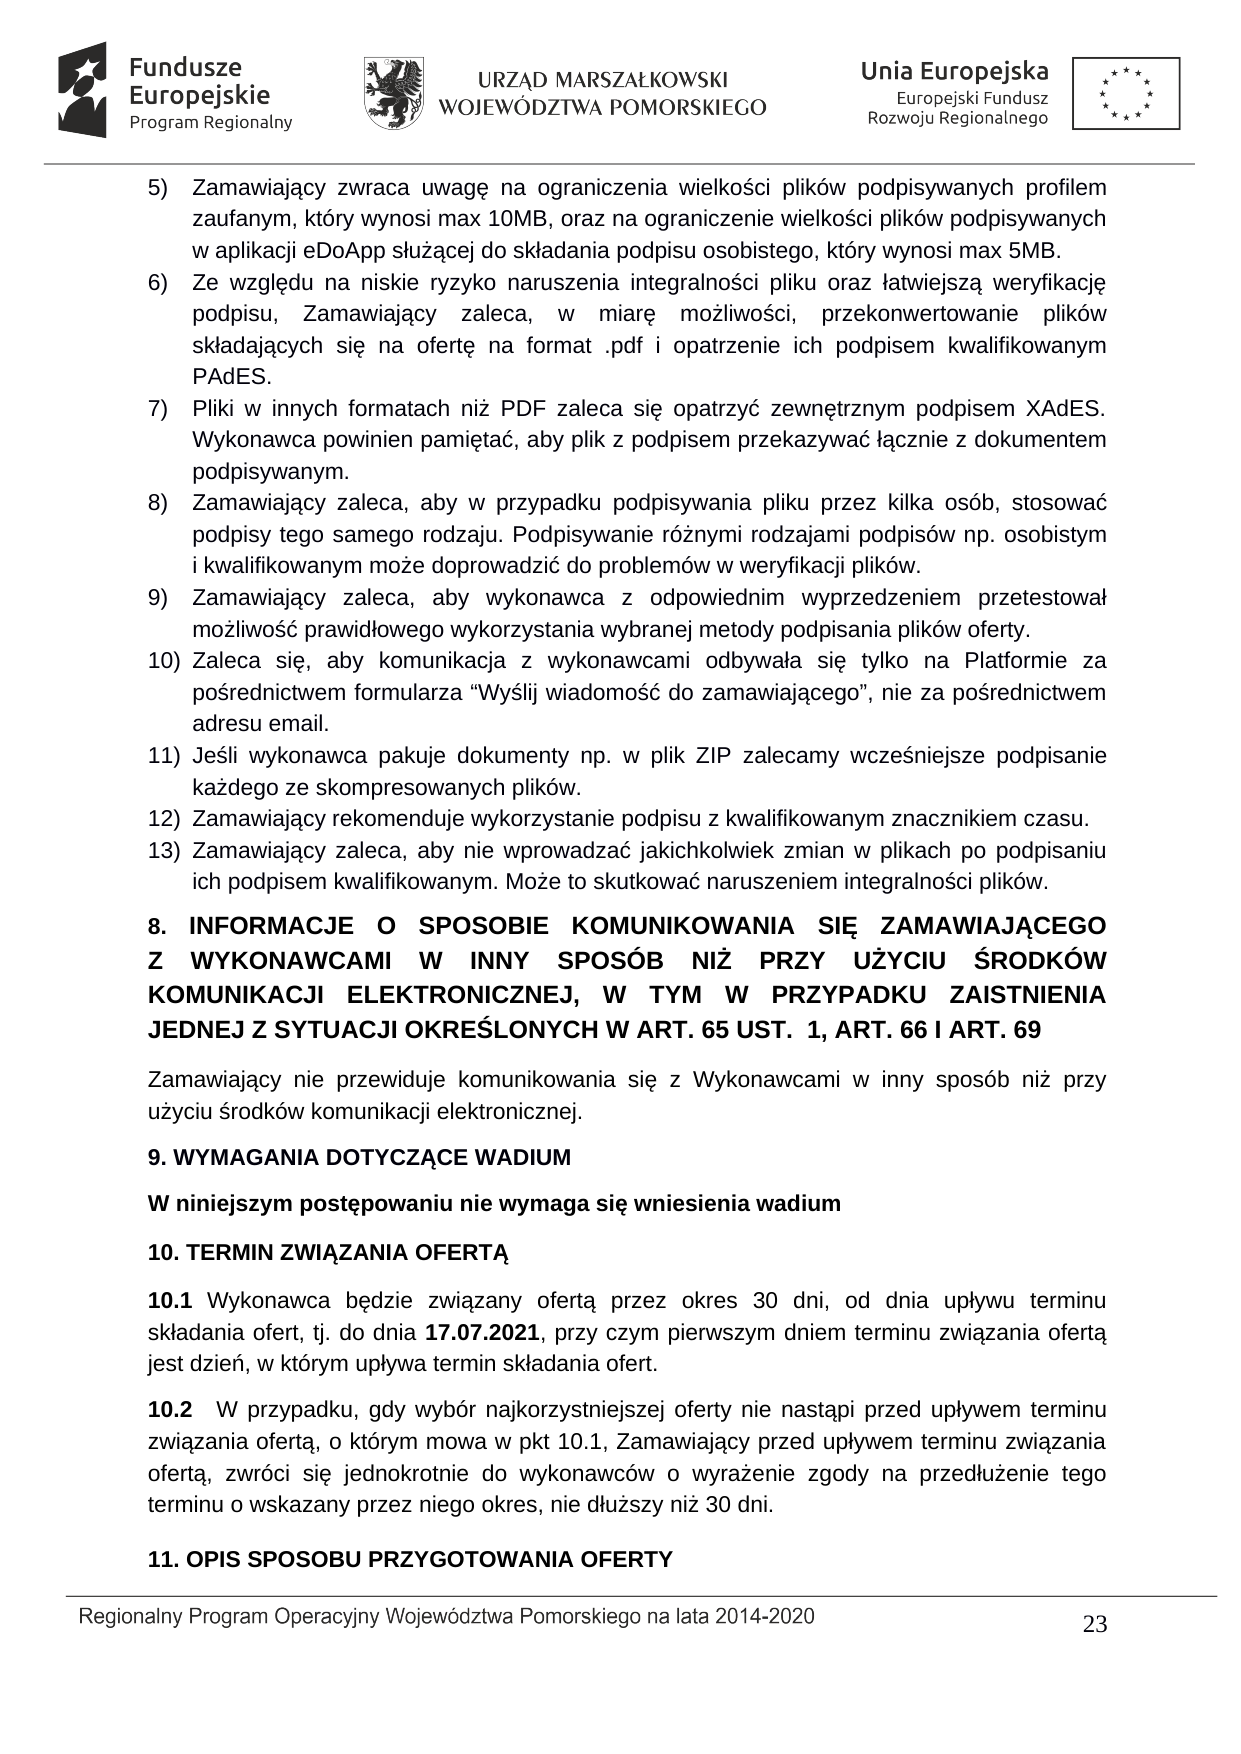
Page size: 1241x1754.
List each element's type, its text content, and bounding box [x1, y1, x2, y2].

list Pliki w innych formatach niż PDF zaleca się opatrzyć zewnętrznym podpisem XAdES. Wykonawca powinien pamiętać, aby plik z podpisem przekazywać łącznie z dokumentem podpisywanym. [148, 395, 1107, 484]
list Zamawiający rekomenduje wykorzystanie podpisu z kwalifikowanym znacznikiem czasu. [148, 805, 1107, 831]
text W niniejszym postępowaniu nie wymaga się wniesienia wadium [148, 1190, 1107, 1216]
picture [43, 41, 1195, 165]
text 8. INFORMACJE O SPOSOBIE KOMUNIKOWANIA SIĘ ZAMAWIAJĄCEGO Z WYKONAWCAMI W INNY SPOSÓB NIŻ PRZY UŻYCIU ŚRODKÓW KOMUNIKACJI ELEKTRONICZNEJ, W TYM W PRZYPADKU ZAISTNIENIA JEDNEJ Z SYTUACJI OKREŚLONYCH W ART. 65 UST. 1, ART. 66 I ART. 69 [148, 911, 1107, 1043]
list Zamawiający zaleca, aby nie wprowadzać jakichkolwiek zmian w plikach po podpisaniu ich podpisem kwalifikowanym. Może to skutkować naruszeniem integralności plików. [148, 837, 1107, 894]
picture [65, 1595, 1218, 1628]
text 10. TERMIN ZWIĄZANIA OFERTĄ [148, 1238, 1107, 1265]
list Ze względu na niskie ryzyko naruszenia integralności pliku oraz łatwiejszą weryfikację podpisu, Zamawiający zaleca, w miarę możliwości, przekonwertowanie plików składających się na ofertę na format .pdf i opatrzenie ich podpisem kwalifikowanym PAdES. [148, 268, 1107, 389]
list Zaleca się, aby komunikacja z wykonawcami odbywała się tylko na Platformie za pośrednictwem formularza “Wyślij wiadomość do zamawiającego”, nie za pośrednictwem adresu email. [148, 647, 1107, 737]
list Zamawiający zaleca, aby wykonawca z odpowiednim wyprzedzeniem przetestował możliwość prawidłowego wykorzystania wybranej metody podpisania plików oferty. [148, 584, 1107, 642]
text 9. WYMAGANIA DOTYCZĄCE WADIUM [148, 1144, 1107, 1170]
list Wykonawca będzie związany ofertą przez okres 30 dni, od dnia upływu terminu składania ofert, tj. do dnia 17.07.2021, przy czym pierwszym dniem terminu związania ofertą jest dzień, w którym upływa termin składania ofert. [148, 1287, 1107, 1377]
list Zamawiający zwraca uwagę na ograniczenia wielkości plików podpisywanych profilem zaufanym, który wynosi max 10MB, oraz na ograniczenie wielkości plików podpisywanych w aplikacji eDoApp służącej do składania podpisu osobistego, który wynosi max 5MB. [148, 174, 1107, 263]
list Jeśli wykonawca pakuje dokumenty np. w plik ZIP zalecamy wcześniejsze podpisanie każdego ze skompresowanych plików. [148, 742, 1107, 800]
text Zamawiający nie przewiduje komunikowania się z Wykonawcami w inny sposób niż przy użyciu środków komunikacji elektronicznej. [148, 1066, 1107, 1124]
list W przypadku, gdy wybór najkorzystniejszej oferty nie nastąpi przed upływem terminu związania ofertą, o którym mowa w pkt 10.1, Zamawiający przed upływem terminu związania ofertą, zwróci się jednokrotnie do wykonawców o wyrażenie zgody na przedłużenie tego terminu o wskazany przez niego okres, nie dłuższy niż 30 dni. [148, 1396, 1107, 1517]
list Zamawiający zaleca, aby w przypadku podpisywania pliku przez kilka osób, stosować podpisy tego samego rodzaju. Podpisywanie różnymi rodzajami podpisów np. osobistym i kwalifikowanym może doprowadzić do problemów w weryfikacji plików. [148, 489, 1107, 579]
text 11. OPIS SPOSOBU PRZYGOTOWANIA OFERTY [148, 1546, 1107, 1572]
